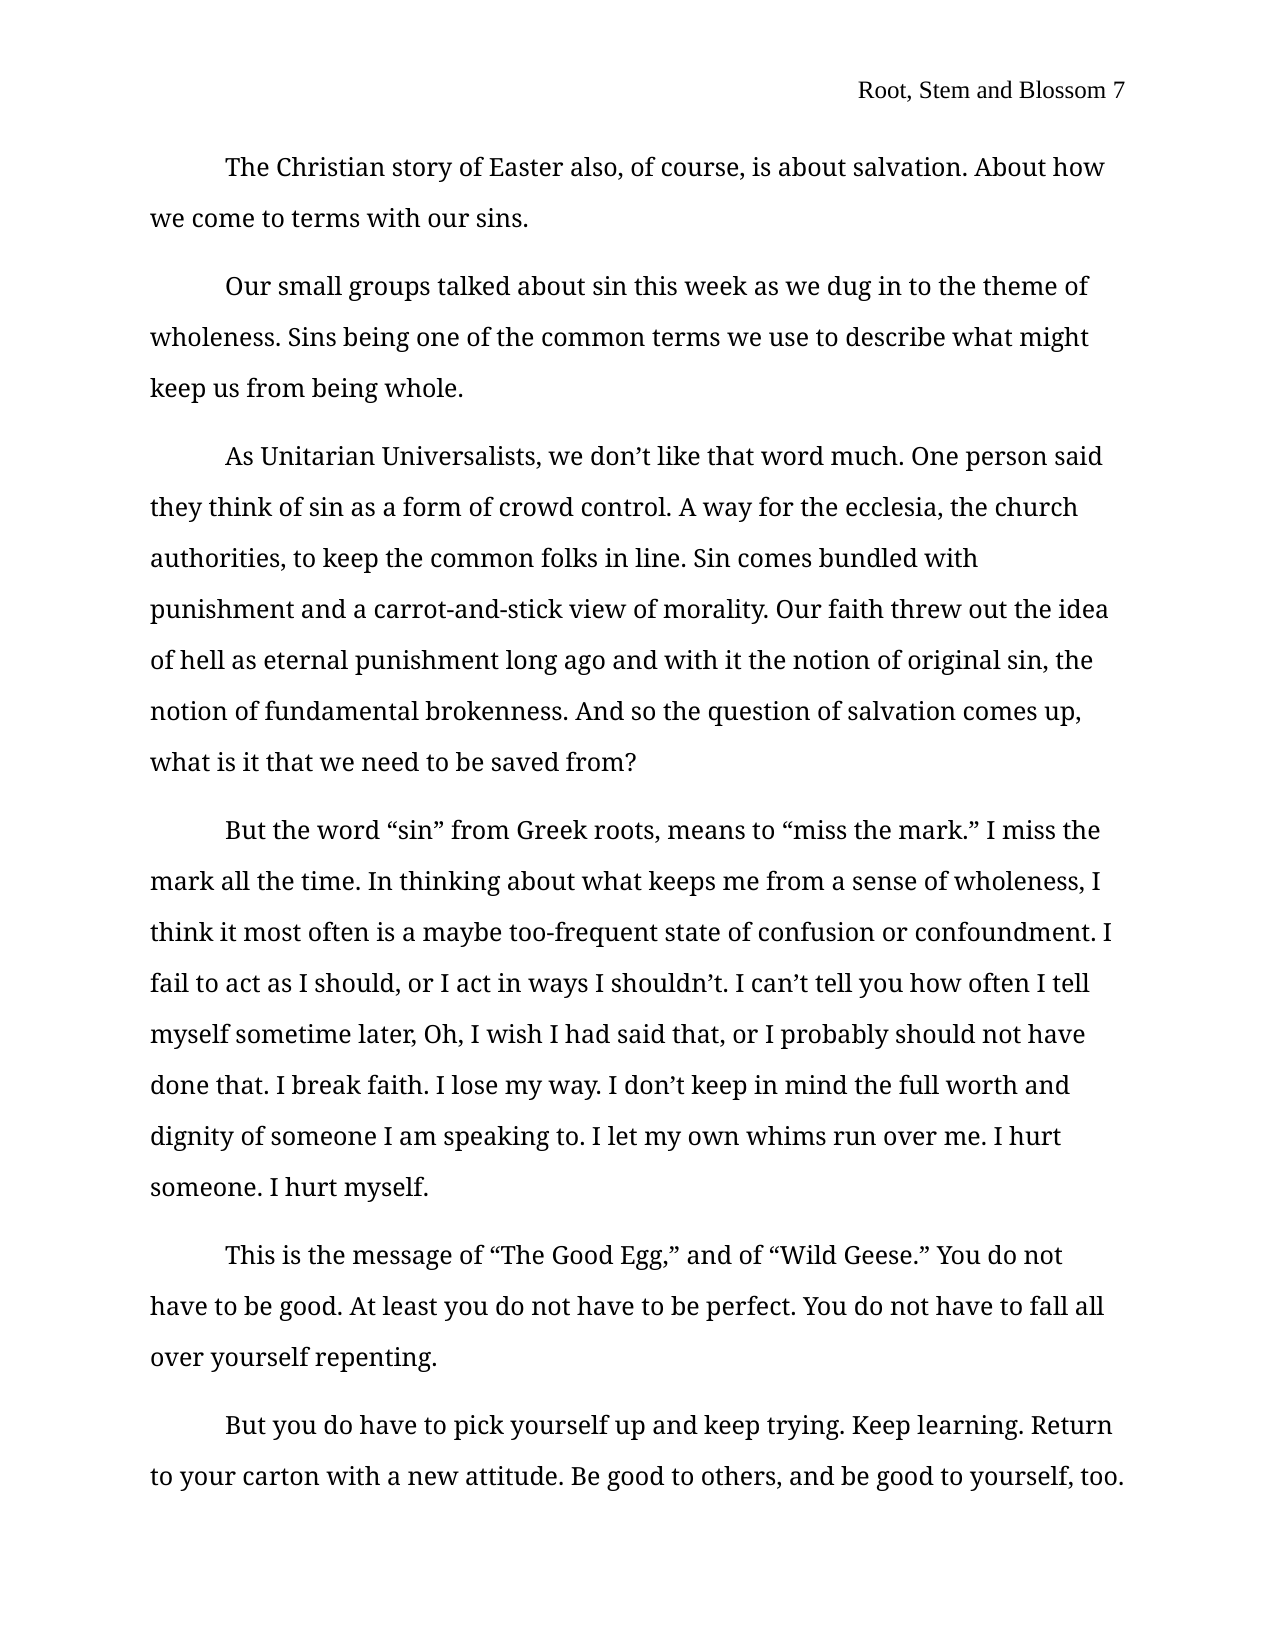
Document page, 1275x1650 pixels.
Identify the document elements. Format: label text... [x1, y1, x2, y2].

text Our small groups talked about sin this week as we dug in to the theme of wholeness. Sins being one of the common terms we use to describe what might keep us from being whole. [150, 269, 1125, 405]
text The Christian story of Easter also, of course, is about salvation. About how we come to terms with our sins. [150, 150, 1125, 235]
text But you do have to pick yourself up and keep trying. Keep learning. Return to your carton with a new attitude. Be good to others, and be good to yourself, too. [150, 1407, 1125, 1492]
text As Unitarian Universalists, we don’t like that word much. One person said they think of sin as a form of crowd control. A way for the ecclesia, the church authorities, to keep the common folks in line. Sin comes bundled with punishment and a carrot-and-stick view of morality. Our faith threw out the idea of hell as eternal punishment long ago and with it the notion of original sin, the notion of fundamental brokenness. And so the question of salvation comes up, what is it that we need to be saved from? [150, 438, 1125, 779]
text But the word “sin” from Greek roots, means to “miss the mark.” I miss the mark all the time. In thinking about what keeps me from a sense of wholeness, I think it most often is a maybe too-frequent state of confusion or confoundment. I fail to act as I should, or I act in ways I shouldn’t. I can’t tell you how often I tell myself sometime later, Oh, I wish I had said that, or I probably should not have done that. I break faith. I lose my way. I don’t keep in mind the full worth and dignity of someone I am speaking to. I let my own whims run over me. I hurt someone. I hurt myself. [150, 812, 1125, 1204]
text This is the message of “The Good Egg,” and of “Wild Geese.” You do not have to be good. At least you do not have to be perfect. You do not have to fall all over yourself repenting. [150, 1237, 1125, 1374]
